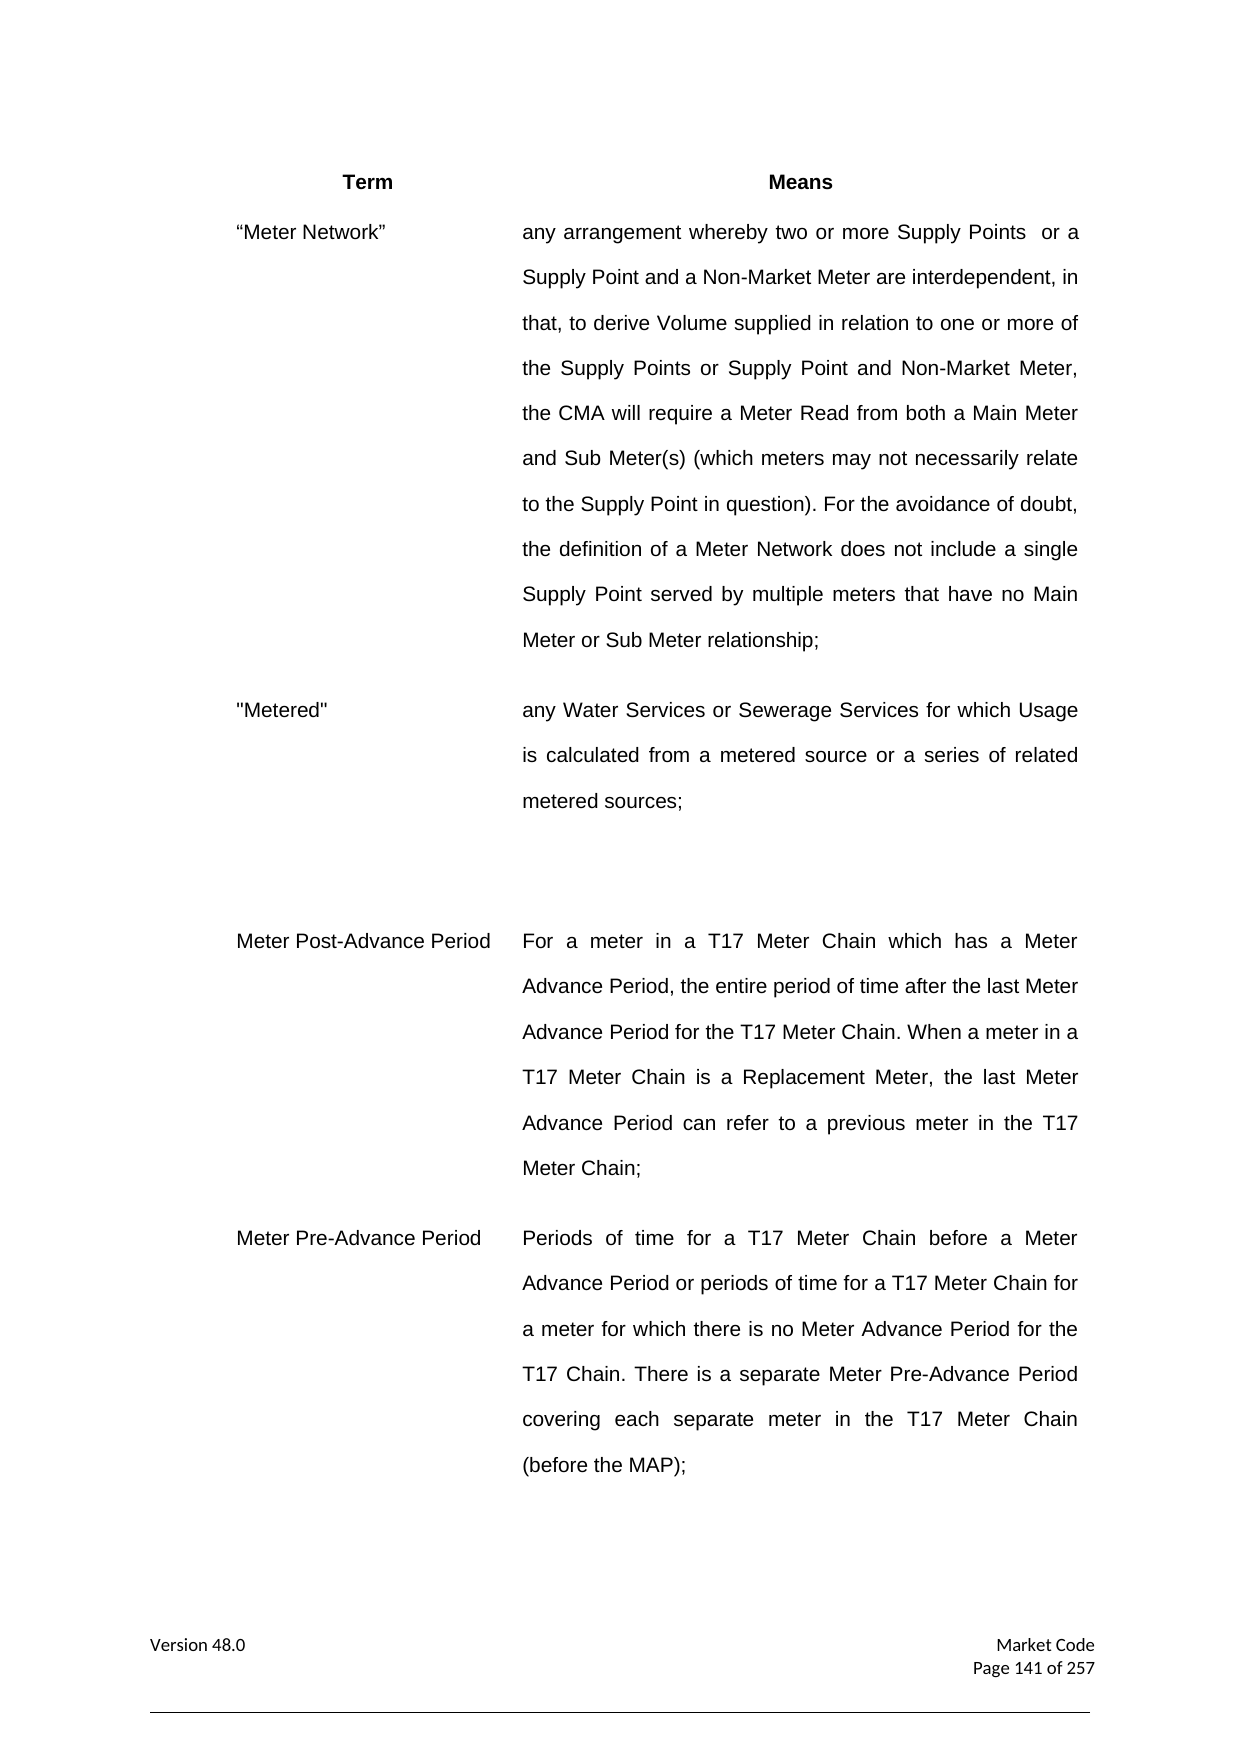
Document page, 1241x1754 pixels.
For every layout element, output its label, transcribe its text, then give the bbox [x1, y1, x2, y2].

table_header Means [511, 153, 1090, 198]
table_header Term [225, 153, 511, 198]
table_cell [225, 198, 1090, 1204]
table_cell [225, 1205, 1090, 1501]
